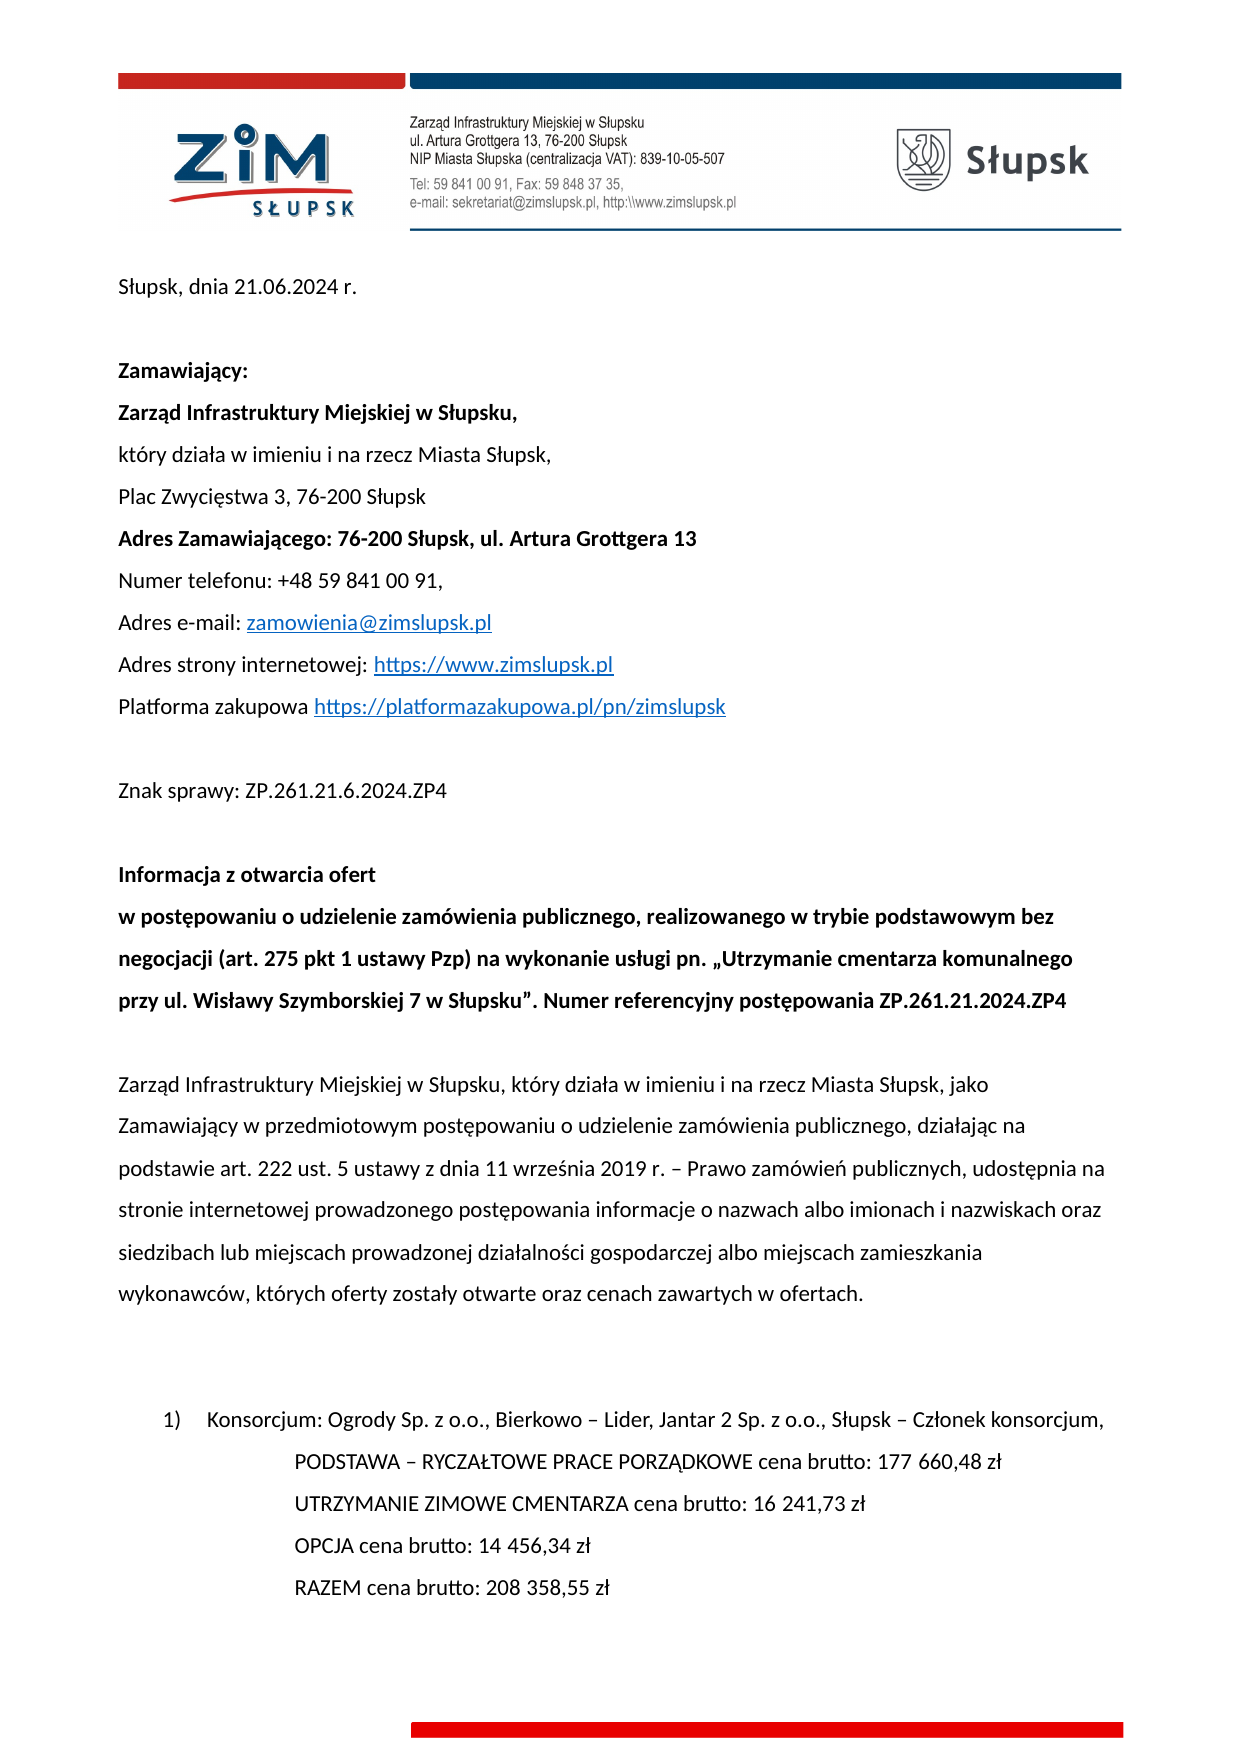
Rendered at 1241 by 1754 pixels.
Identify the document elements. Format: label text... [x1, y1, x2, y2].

text Plac Zwycięstwa 3, 76-200 Słupsk [118, 482, 1107, 510]
text Adres strony internetowej: https://www.zimslupsk.pl [118, 650, 1107, 678]
text RAZEM cena brutto: 208 358,55 zł [207, 1573, 1107, 1601]
text Słupsk, dnia 21.06.2024 r. [118, 272, 1107, 300]
text OPCJA cena brutto: 14 456,34 zł [207, 1531, 1107, 1559]
text UTRZYMANIE ZIMOWE CMENTARZA cena brutto: 16 241,73 zł [207, 1489, 1107, 1517]
text Informacja z otwarcia ofert [118, 860, 1107, 888]
text Platforma zakupowa https://platformazakupowa.pl/pn/zimslupsk [118, 692, 1107, 720]
text Zarząd Infrastruktury Miejskiej w Słupsku, który działa w imieniu i na rzecz Miasta Słupsk, jako Zamawiający w przedmiotowym postępowaniu o udzielenie zamówienia publicznego, działając na podstawie art. 222 ust. 5 ustawy z dnia 11 września 2019 r. – Prawo zamówień publicznych, udostępnia na stronie internetowej prowadzonego postępowania informacje o nazwach albo imionach i nazwiskach oraz siedzibach lub miejscach prowadzonej działalności gospodarczej albo miejscach zamieszkania wykonawców, których oferty zostały otwarte oraz cenach zawartych w ofertach. [118, 1070, 1107, 1349]
text Znak sprawy: ZP.261.21.6.2024.ZP4 [118, 734, 1107, 804]
text Adres e-mail: zamowienia@zimslupsk.pl [118, 608, 1107, 636]
text Adres Zamawiającego: 76-200 Słupsk, ul. Artura Grottgera 13 [118, 524, 1107, 552]
text w postępowaniu o udzielenie zamówienia publicznego, realizowanego w trybie podstawowym bez negocjacji (art. 275 pkt 1 ustawy Pzp) na wykonanie usługi pn. „Utrzymanie cmentarza komunalnego przy ul. Wisławy Szymborskiej 7 w Słupsku”. Numer referencyjny postępowania ZP.261.21.2024.ZP4 [118, 902, 1107, 1014]
text Zamawiający: [118, 356, 1107, 384]
text Zarząd Infrastruktury Miejskiej w Słupsku, [118, 398, 1107, 426]
picture [411, 1722, 1124, 1738]
text Numer telefonu: +48 59 841 00 91, [118, 566, 1107, 594]
text PODSTAWA – RYCZAŁTOWE PRACE PORZĄDKOWE cena brutto: 177 660,48 zł [207, 1447, 1107, 1476]
picture [118, 73, 1122, 231]
text który działa w imieniu i na rzecz Miasta Słupsk, [118, 440, 1107, 468]
list Konsorcjum: Ogrody Sp. z o.o., Bierkowo – Lider, Jantar 2 Sp. z o.o., Słupsk – Członek konsorcjum, [162, 1406, 1107, 1433]
